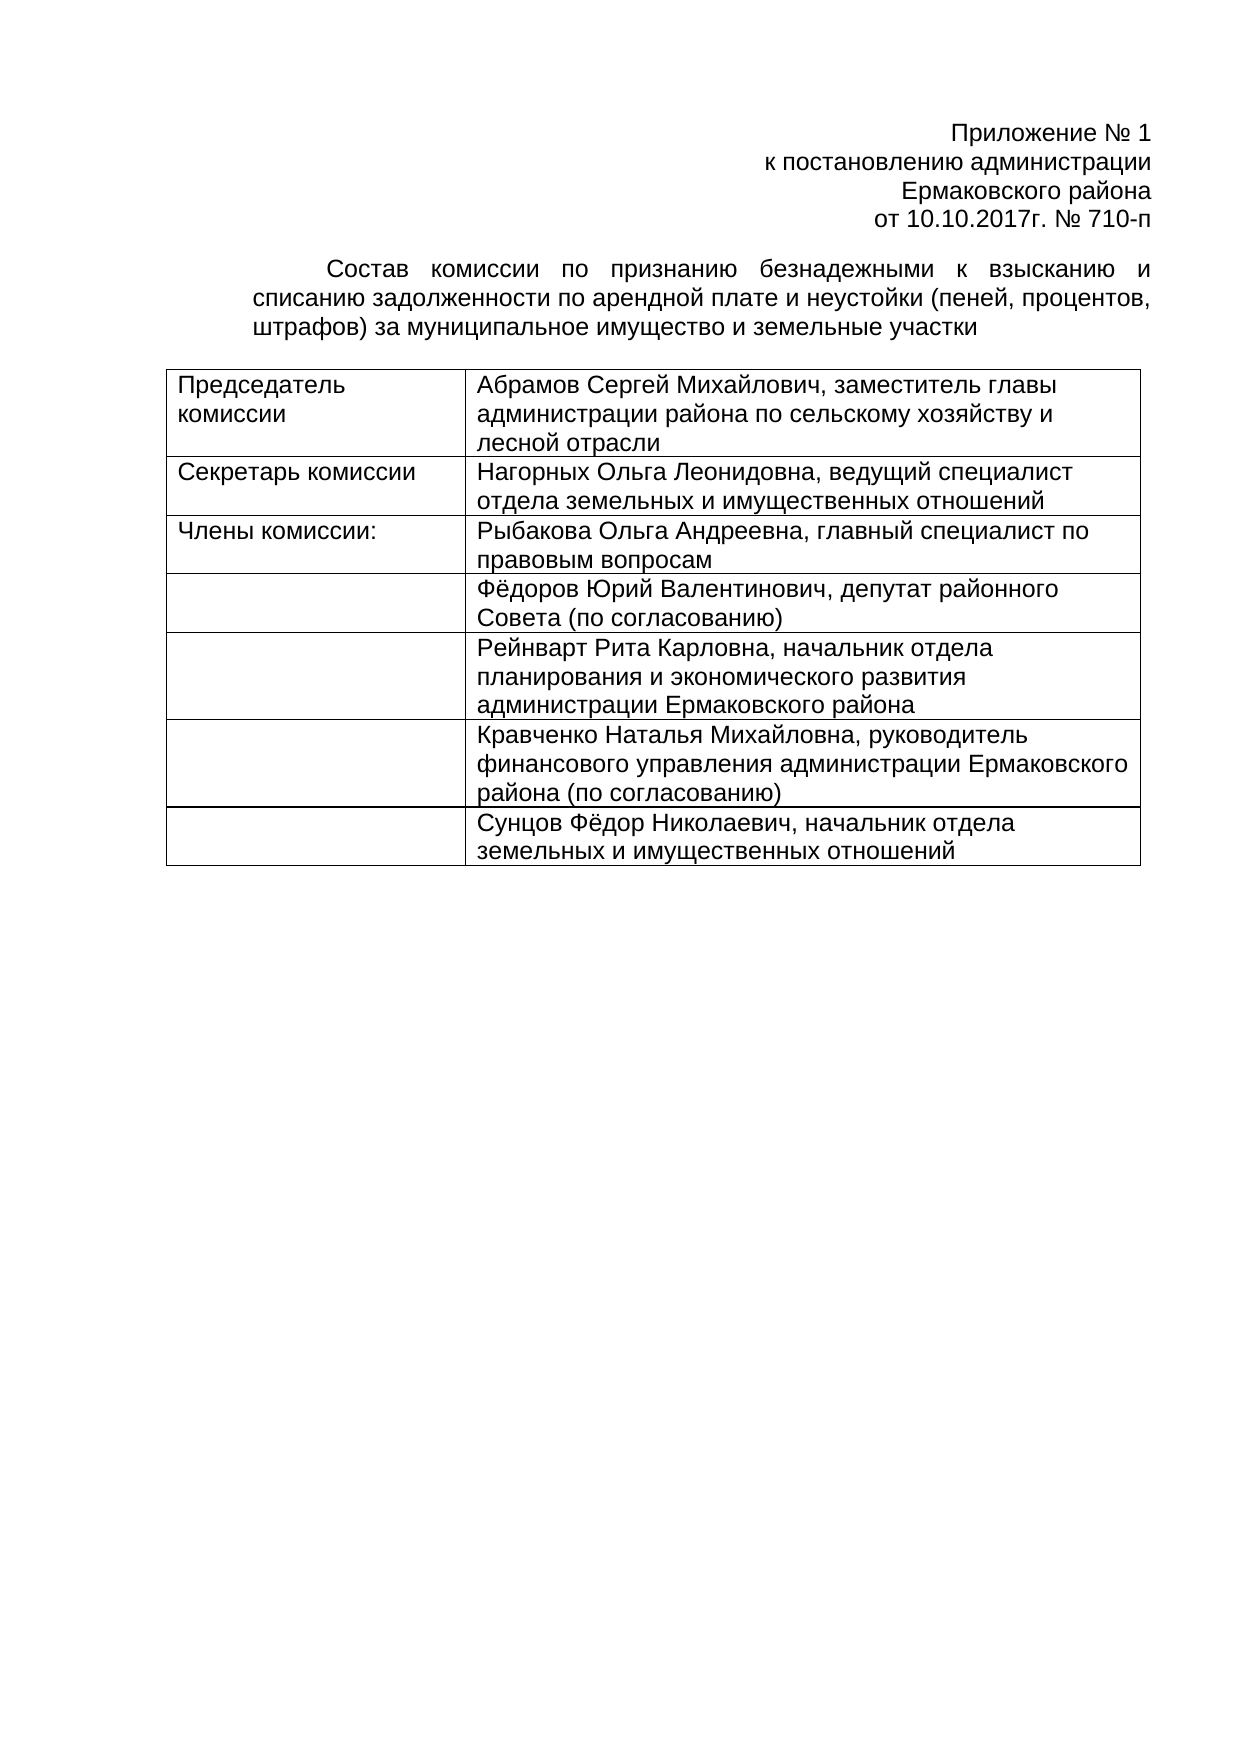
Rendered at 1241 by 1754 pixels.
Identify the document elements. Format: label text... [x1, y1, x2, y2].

table_header Абрамов Сергей Михайлович, заместитель главы администрации района по сельскому хозяйству и лесной отрасли [466, 370, 1140, 456]
table_cell Кравченко Наталья Михайловна, руководитель финансового управления администрации Ермаковского района (по согласованию) [466, 720, 1140, 806]
table_cell [167, 633, 465, 719]
list Ермаковского района [252, 176, 1152, 204]
table_cell Нагорных Ольга Леонидовна, ведущий специалист отдела земельных и имущественных отношений [466, 457, 1140, 515]
table_cell Фёдоров Юрий Валентинович, депутат районного Совета (по согласованию) [466, 574, 1140, 632]
table_header Председатель комиссии [167, 370, 465, 456]
list от 10.10.2017г. № 710-п [252, 204, 1152, 233]
table_cell [167, 808, 465, 865]
table_cell Рейнварт Рита Карловна, начальник отдела планирования и экономического развития администрации Ермаковского района [466, 633, 1140, 719]
table_cell Рыбакова Ольга Андреевна, главный специалист по правовым вопросам [466, 516, 1140, 573]
list Приложение № 1 [252, 118, 1152, 147]
table_cell Секретарь комиссии [167, 457, 465, 515]
table_cell Сунцов Фёдор Николаевич, начальник отдела земельных и имущественных отношений [466, 808, 1140, 865]
table_cell Члены комиссии: [167, 516, 465, 573]
table_cell [167, 720, 465, 806]
text Состав комиссии по признанию безнадежными к взысканию и списанию задолженности по арендной плате и неустойки (пеней, процентов, штрафов) за муниципальное имущество и земельные участки [252, 254, 1152, 340]
list к постановлению администрации [252, 147, 1152, 176]
table_cell [167, 574, 465, 632]
